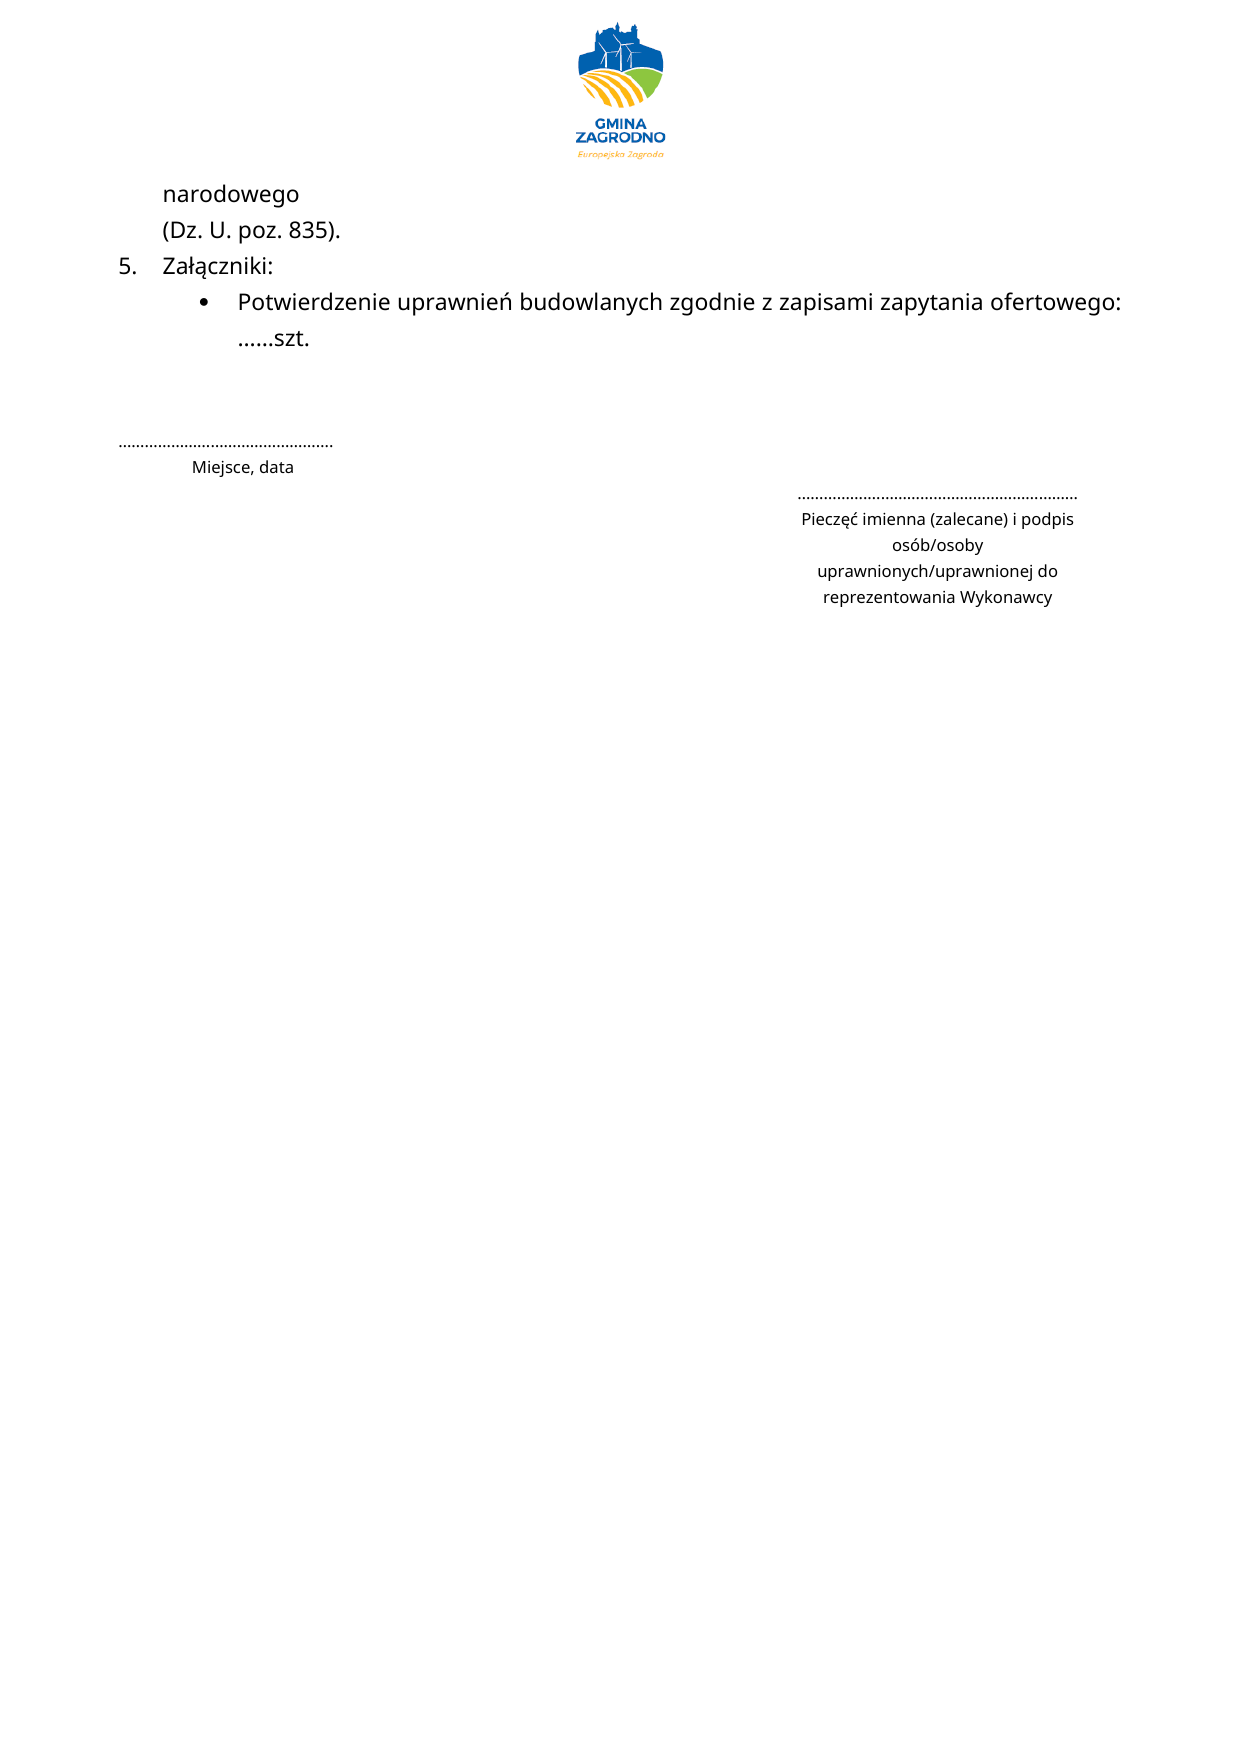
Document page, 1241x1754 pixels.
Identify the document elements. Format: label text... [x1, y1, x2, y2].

text uprawnionych/uprawnionej do reprezentowania Wykonawcy [753, 560, 1122, 608]
list Załączniki: [118, 250, 1122, 281]
list Potwierdzenie uprawnień budowlanych zgodnie z zapisami zapytania ofertowego: ……szt. [200, 286, 1122, 353]
text Miejsce, data [118, 456, 1122, 478]
text …………….………………………………………… [753, 482, 1122, 504]
picture [341, 18, 899, 165]
text …………………………………………. [118, 429, 1122, 452]
text Pieczęć imienna (zalecane) i podpis osób/osoby [753, 508, 1122, 556]
